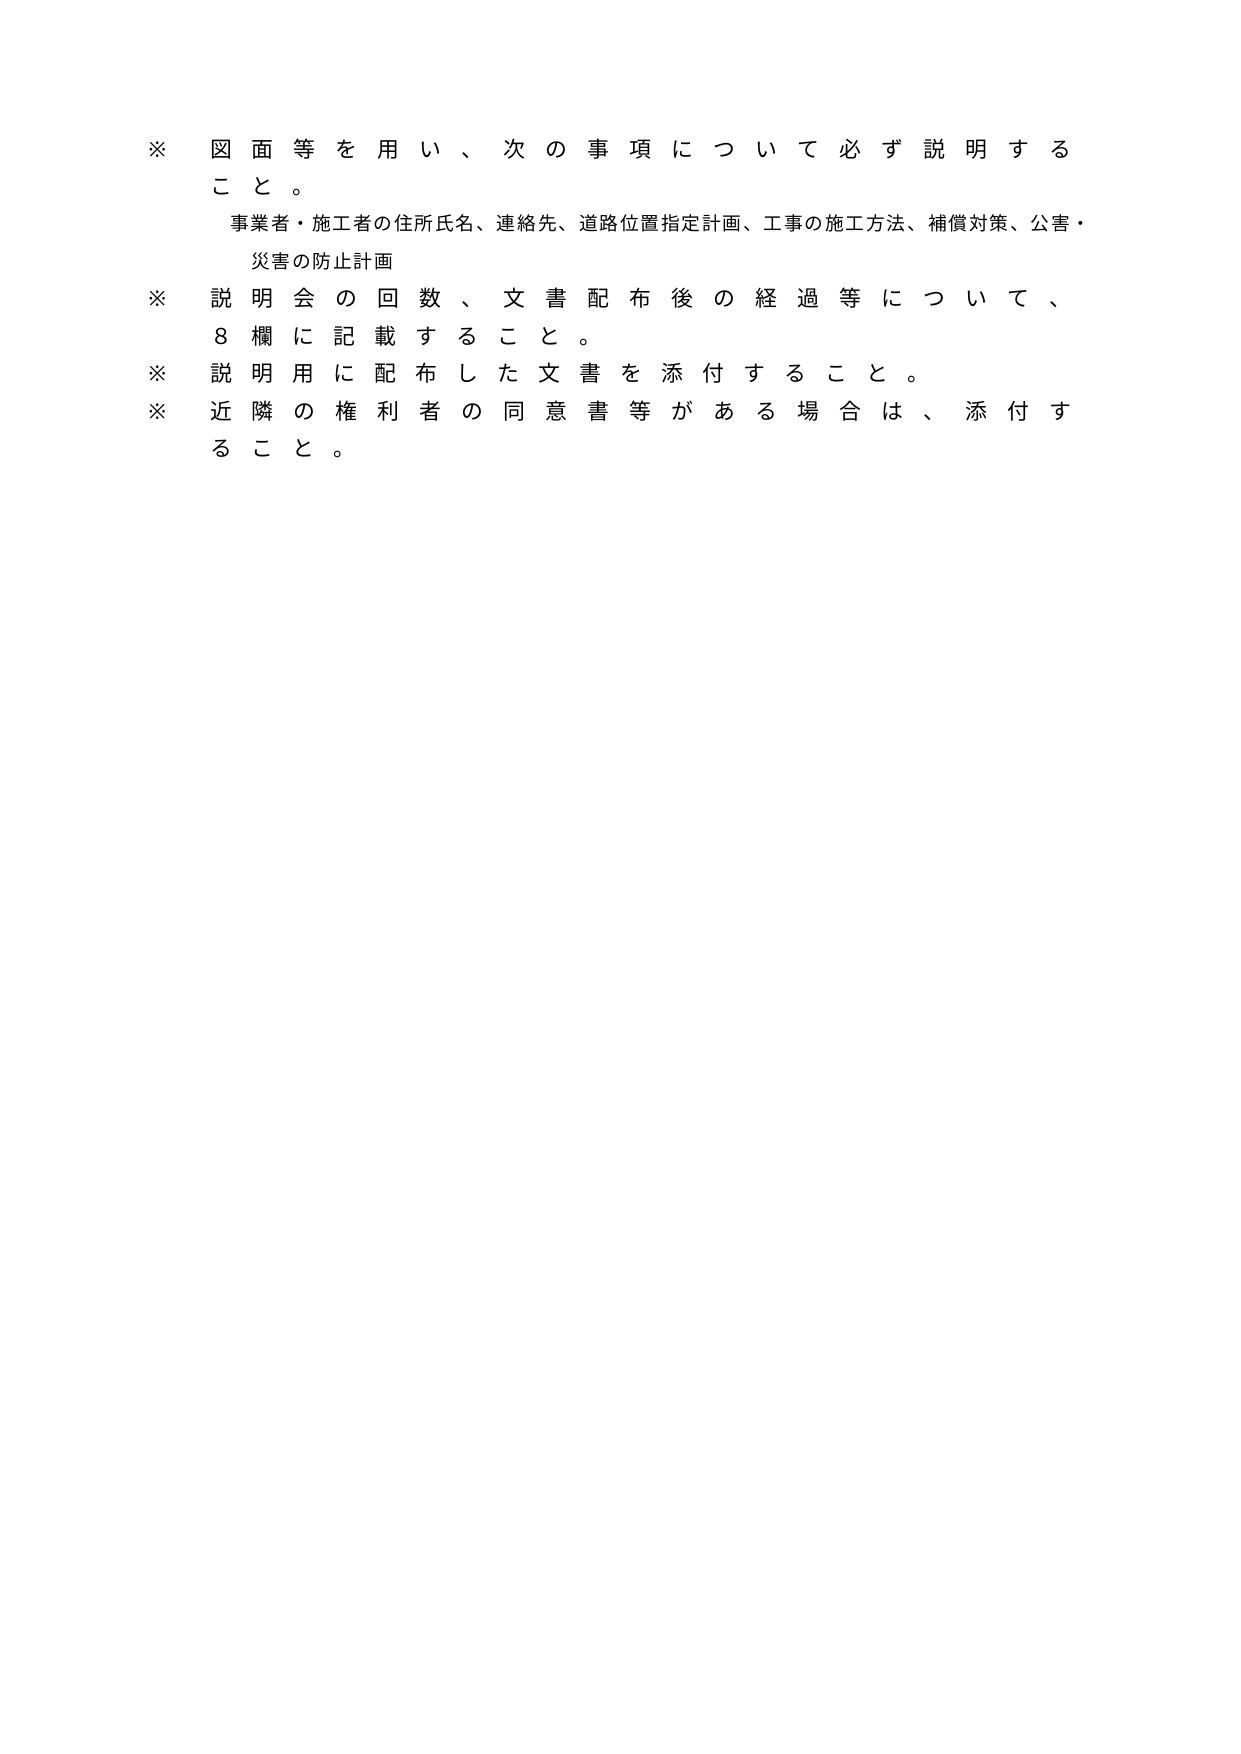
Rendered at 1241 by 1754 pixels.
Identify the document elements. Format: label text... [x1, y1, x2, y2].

list 近隣の権利者の同意書等がある場合は、添付すること。 [148, 391, 1092, 466]
list 説明会の回数、文書配布後の経過等について、８欄に記載すること。 [148, 279, 1092, 353]
list 図面等を用い、次の事項について必ず説明すること。 [148, 129, 1092, 204]
list 説明用に配布した文書を添付すること。 [148, 353, 1092, 391]
text 事業者・施工者の住所氏名、連絡先、道路位置指定計画、工事の施工方法、補償対策、公害・災害の防止計画 [210, 204, 1092, 279]
